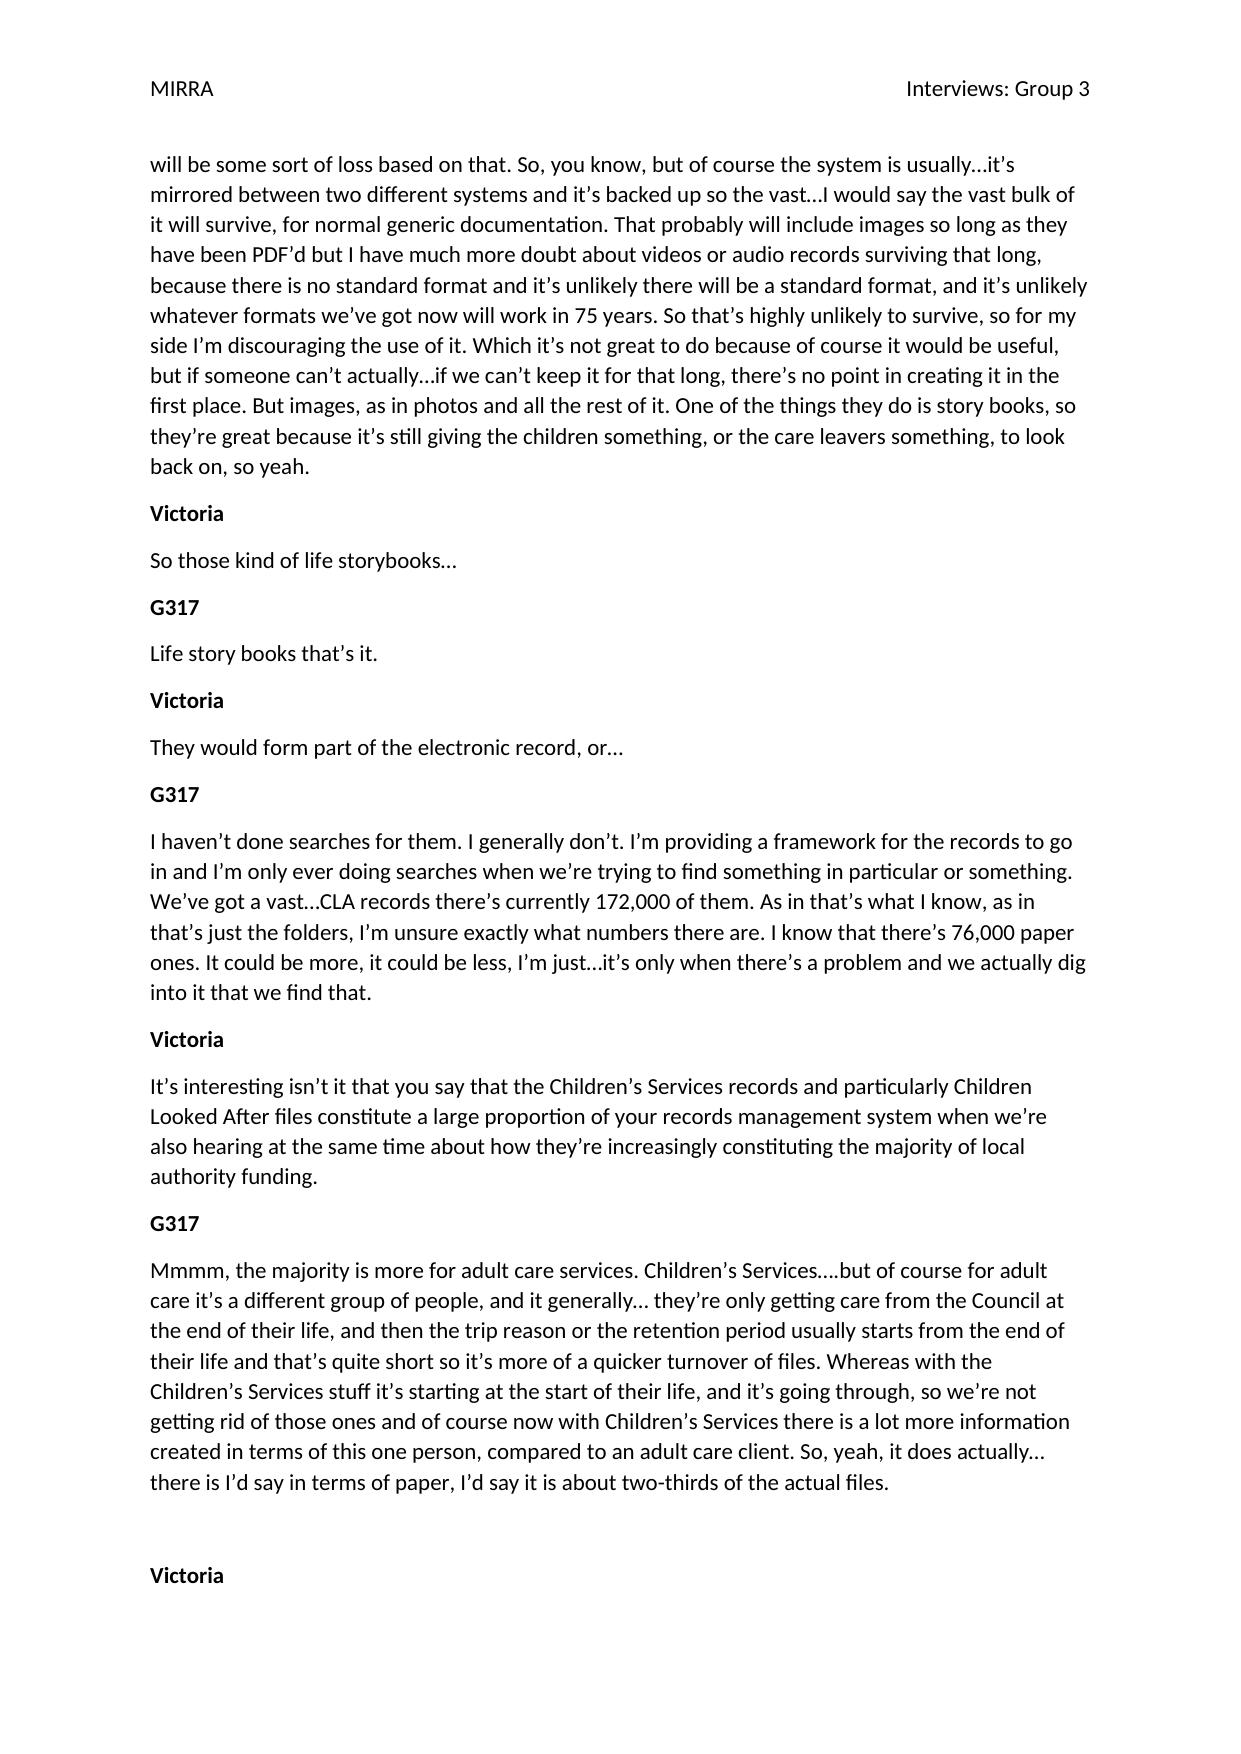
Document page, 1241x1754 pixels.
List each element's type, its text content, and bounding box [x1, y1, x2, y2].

text Life story books that’s it. [150, 639, 1090, 668]
text So those kind of life storybooks… [150, 546, 1090, 574]
text G317 [150, 1209, 1090, 1237]
text Mmmm, the majority is more for adult care services. Children’s Services….but of course for adult care it’s a different group of people, and it generally… they’re only getting care from the Council at the end of their life, and then the trip reason or the retention period usually starts from the end of their life and that’s quite short so it’s more of a quicker turnover of files. Whereas with the Children’s Services stuff it’s starting at the start of their life, and it’s going through, so we’re not getting rid of those ones and of course now with Children’s Services there is a lot more information created in terms of this one person, compared to an adult care client. So, yeah, it does actually…there is I’d say in terms of paper, I’d say it is about two-thirds of the actual files. [150, 1256, 1090, 1496]
text G317 [150, 780, 1090, 808]
text Victoria [150, 1561, 1090, 1589]
text It’s interesting isn’t it that you say that the Children’s Services records and particularly Children Looked After files constitute a large proportion of your records management system when we’re also hearing at the same time about how they’re increasingly constituting the majority of local authority funding. [150, 1072, 1090, 1191]
text Victoria [150, 499, 1090, 527]
text They would form part of the electronic record, or… [150, 733, 1090, 761]
text I haven’t done searches for them. I generally don’t. I’m providing a framework for the records to go in and I’m only ever doing searches when we’re trying to find something in particular or something. We’ve got a vast…CLA records there’s currently 172,000 of them. As in that’s what I know, as in that’s just the folders, I’m unsure exactly what numbers there are. I know that there’s 76,000 paper ones. It could be more, it could be less, I’m just…it’s only when there’s a problem and we actually dig into it that we find that. [150, 827, 1090, 1006]
text G317 [150, 593, 1090, 621]
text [150, 150, 1090, 480]
text Victoria [150, 686, 1090, 714]
text Victoria [150, 1025, 1090, 1053]
